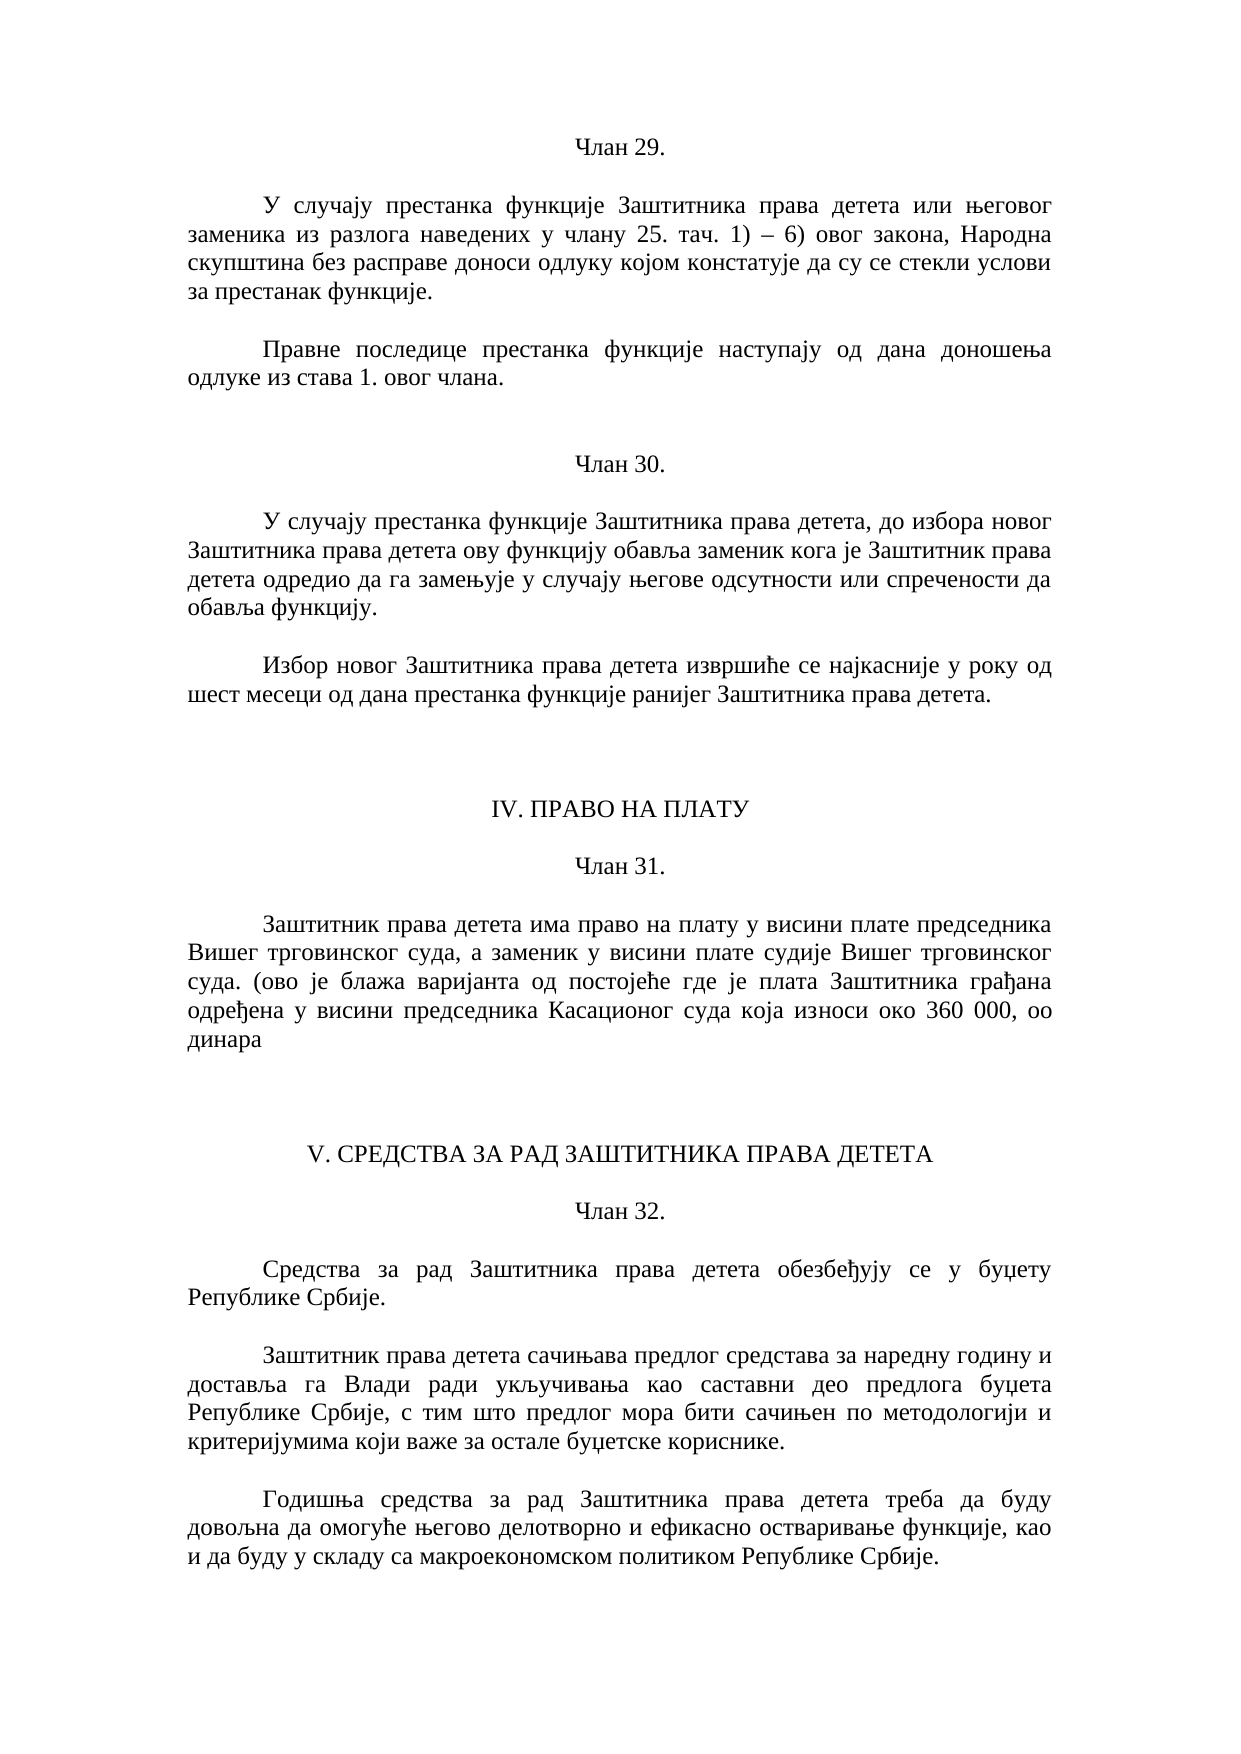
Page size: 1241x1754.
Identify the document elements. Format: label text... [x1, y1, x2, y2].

text V. СРЕДСТВА ЗА РАД ЗАШТИТНИКА ПРАВА ДЕТЕТА [187, 1139, 1053, 1167]
text Правне последице престанка функције наступају од дана доношења одлуке из става 1. овог члана. [187, 334, 1053, 391]
text Избор новог Заштитника права детета извршиће се најкасније у року од шест месеци од дана престанка функције ранијег Заштитника права детета. [187, 650, 1053, 707]
text Средства за рад Заштитника права детета обезбеђују се у буџету Републике Србије. [187, 1254, 1053, 1311]
text Члан 30. [187, 449, 1053, 477]
text Члан 31. [187, 851, 1053, 880]
text Годишња средства за рад Заштитника права детета треба да буду довољна да омогуће његово делотворно и ефикасно остваривање функције, као и да буду у складу са макроекономском политиком Републике Србије. [187, 1484, 1053, 1570]
text Заштитник права детета сачињава предлог средстава за наредну годину и доставља га Влади ради укључивања као саставни део предлога буџета Републике Србије, с тим што предлог мора бити сачињен по методологији и критеријумима који важе за остале буџетске кориснике. [187, 1340, 1053, 1455]
text У случају престанка функције Заштитника права детета или његовог заменика из разлога наведених у члану 25. тач. 1) – 6) овог закона, Народна скупштина без расправе доноси одлуку којом констатује да су се стекли услови за престанак функције. [187, 190, 1053, 305]
text IV. ПРАВО НА ПЛАТУ [187, 794, 1053, 822]
text Заштитник права детета има право на плату у висини плате председника Вишег трговинског суда, а заменик у висини плате судије Вишег трговинског суда. (ово је блажа варијанта од постојеће где је плата Заштитника грађана одређена у висини председника Касационог суда која износи око 360 000, оо динара [187, 909, 1053, 1052]
text У случају престанка функције Заштитника права детета, до избора новог Заштитника права детета ову функцију обавља заменик кога је Заштитник права детета одредио да га замењује у случају његове одсутности или спречености да обавља функцију. [187, 506, 1053, 621]
text Члан 32. [187, 1196, 1053, 1225]
text Члан 29. [187, 132, 1053, 161]
